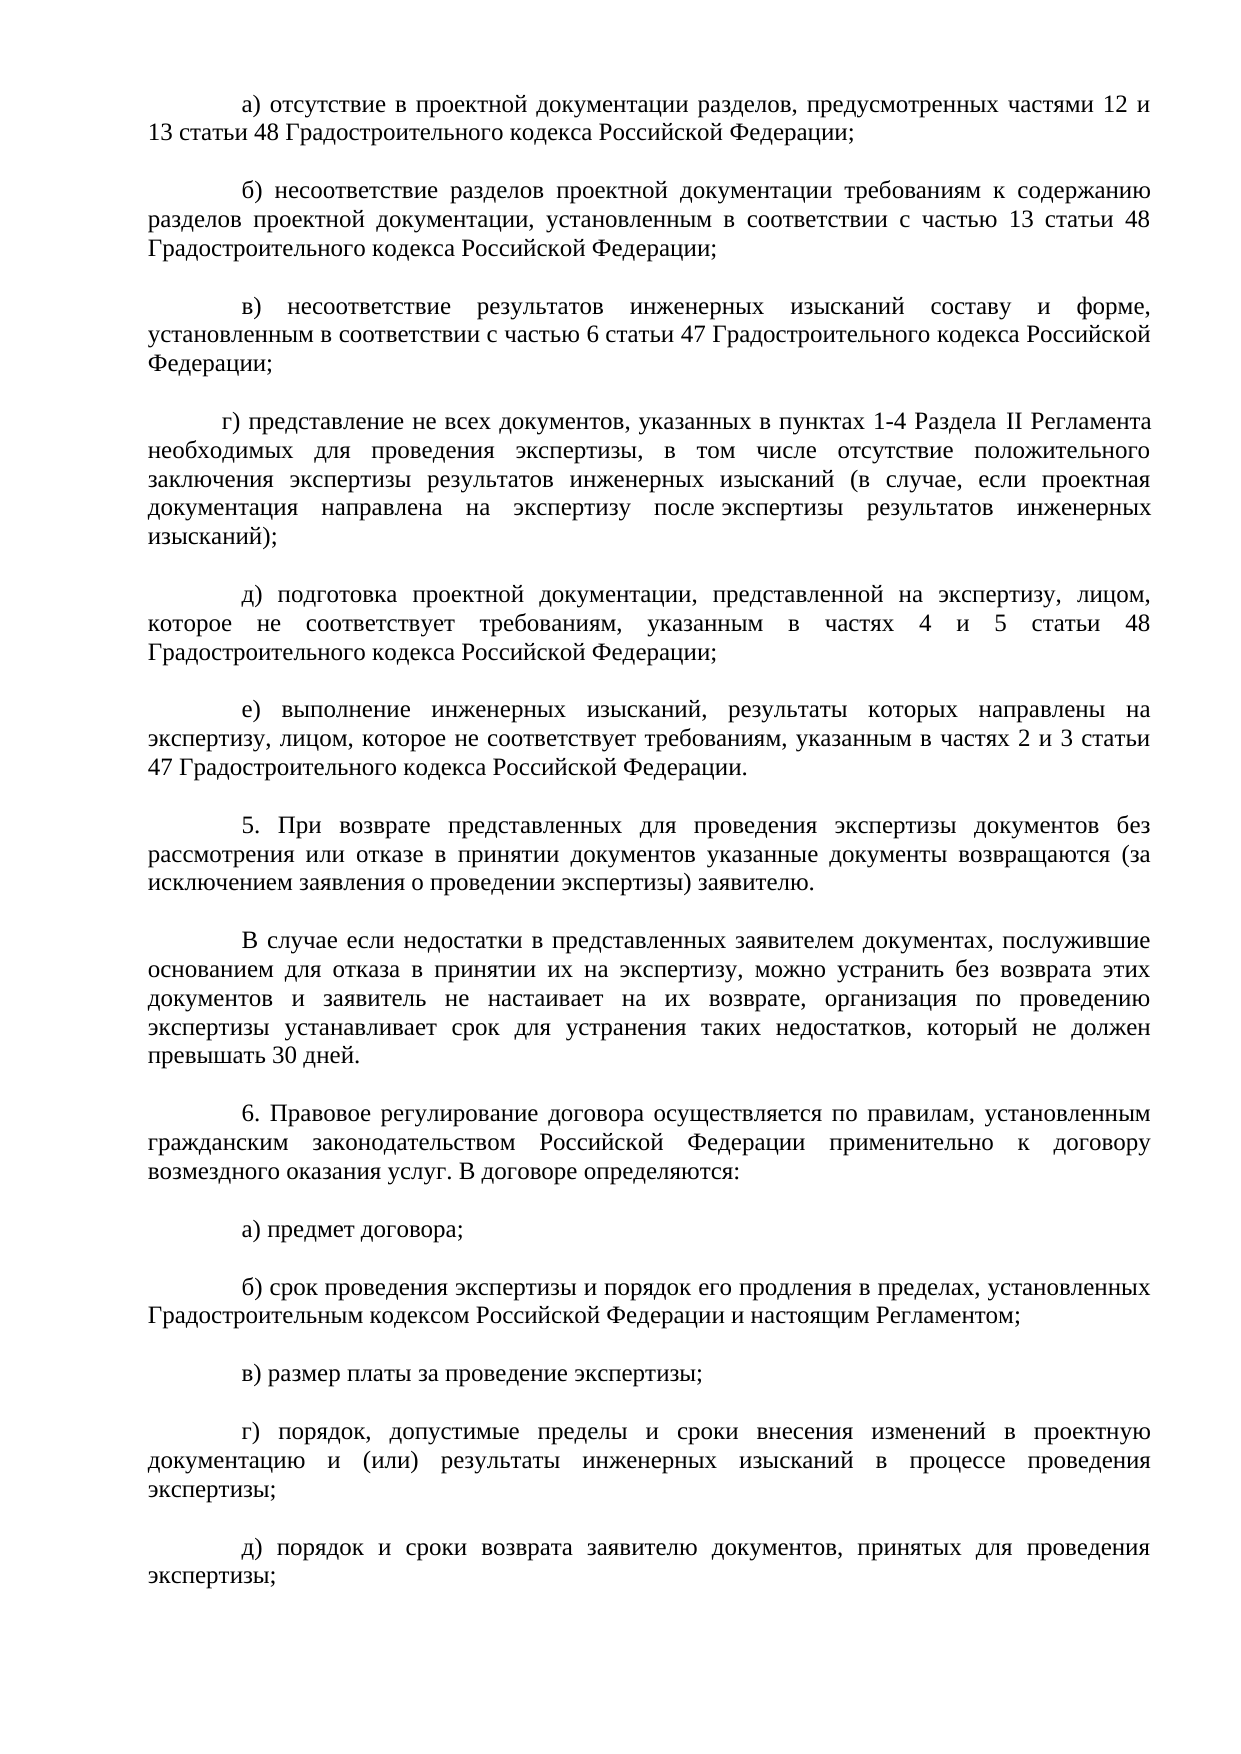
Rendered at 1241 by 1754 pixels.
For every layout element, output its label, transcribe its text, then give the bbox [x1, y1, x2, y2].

text 5. При возврате представленных для проведения экспертизы документов без рассмотрения или отказе в принятии документов указанные документы возвращаются (за исключением заявления о проведении экспертизы) заявителю. [148, 810, 1152, 896]
text д) порядок и сроки возврата заявителю документов, принятых для проведения экспертизы; [148, 1532, 1152, 1589]
text е) выполнение инженерных изысканий, результаты которых направлены на экспертизу, лицом, которое не соответствует требованиям, указанным в частях 2 и 3 статьи 47 Градостроительного кодекса Российской Федерации. [148, 694, 1152, 781]
text г) порядок, допустимые пределы и сроки внесения изменений в проектную документацию и (или) результаты инженерных изысканий в процессе проведения экспертизы; [148, 1416, 1152, 1502]
text б) несоответствие разделов проектной документации требованиям к содержанию разделов проектной документации, установленным в соответствии с частью 13 статьи 48 Градостроительного кодекса Российской Федерации; [148, 175, 1152, 262]
text г) представление не всех документов, указанных в пунктах 1-4 Раздела II Регламента необходимых для проведения экспертизы, в том числе отсутствие положительного заключения экспертизы результатов инженерных изысканий (в случае, если проектная документация направлена на экспертизу после экспертизы результатов инженерных изысканий); [148, 406, 1152, 550]
text б) срок проведения экспертизы и порядок его продления в пределах, установленных Градостроительным кодексом Российской Федерации и настоящим Регламентом; [148, 1272, 1152, 1329]
text а) отсутствие в проектной документации разделов, предусмотренных частями 12 и 13 статьи 48 Градостроительного кодекса Российской Федерации; [148, 89, 1152, 146]
text в) размер платы за проведение экспертизы; [148, 1358, 1152, 1387]
text а) предмет договора; [148, 1214, 1152, 1242]
text в) несоответствие результатов инженерных изысканий составу и форме, установленным в соответствии с частью 6 статьи 47 Градостроительного кодекса Российской Федерации; [148, 291, 1152, 377]
text д) подготовка проектной документации, представленной на экспертизу, лицом, которое не соответствует требованиям, указанным в частях 4 и 5 статьи 48 Градостроительного кодекса Российской Федерации; [148, 579, 1152, 665]
text 6. Правовое регулирование договора осуществляется по правилам, установленным гражданским законодательством Российской Федерации применительно к договору возмездного оказания услуг. В договоре определяются: [148, 1098, 1152, 1184]
text В случае если недостатки в представленных заявителем документах, послужившие основанием для отказа в принятии их на экспертизу, можно устранить без возврата этих документов и заявитель не настаивает на их возврате, организация по проведению экспертизы устанавливает срок для устранения таких недостатков, который не должен превышать 30 дней. [148, 925, 1152, 1069]
